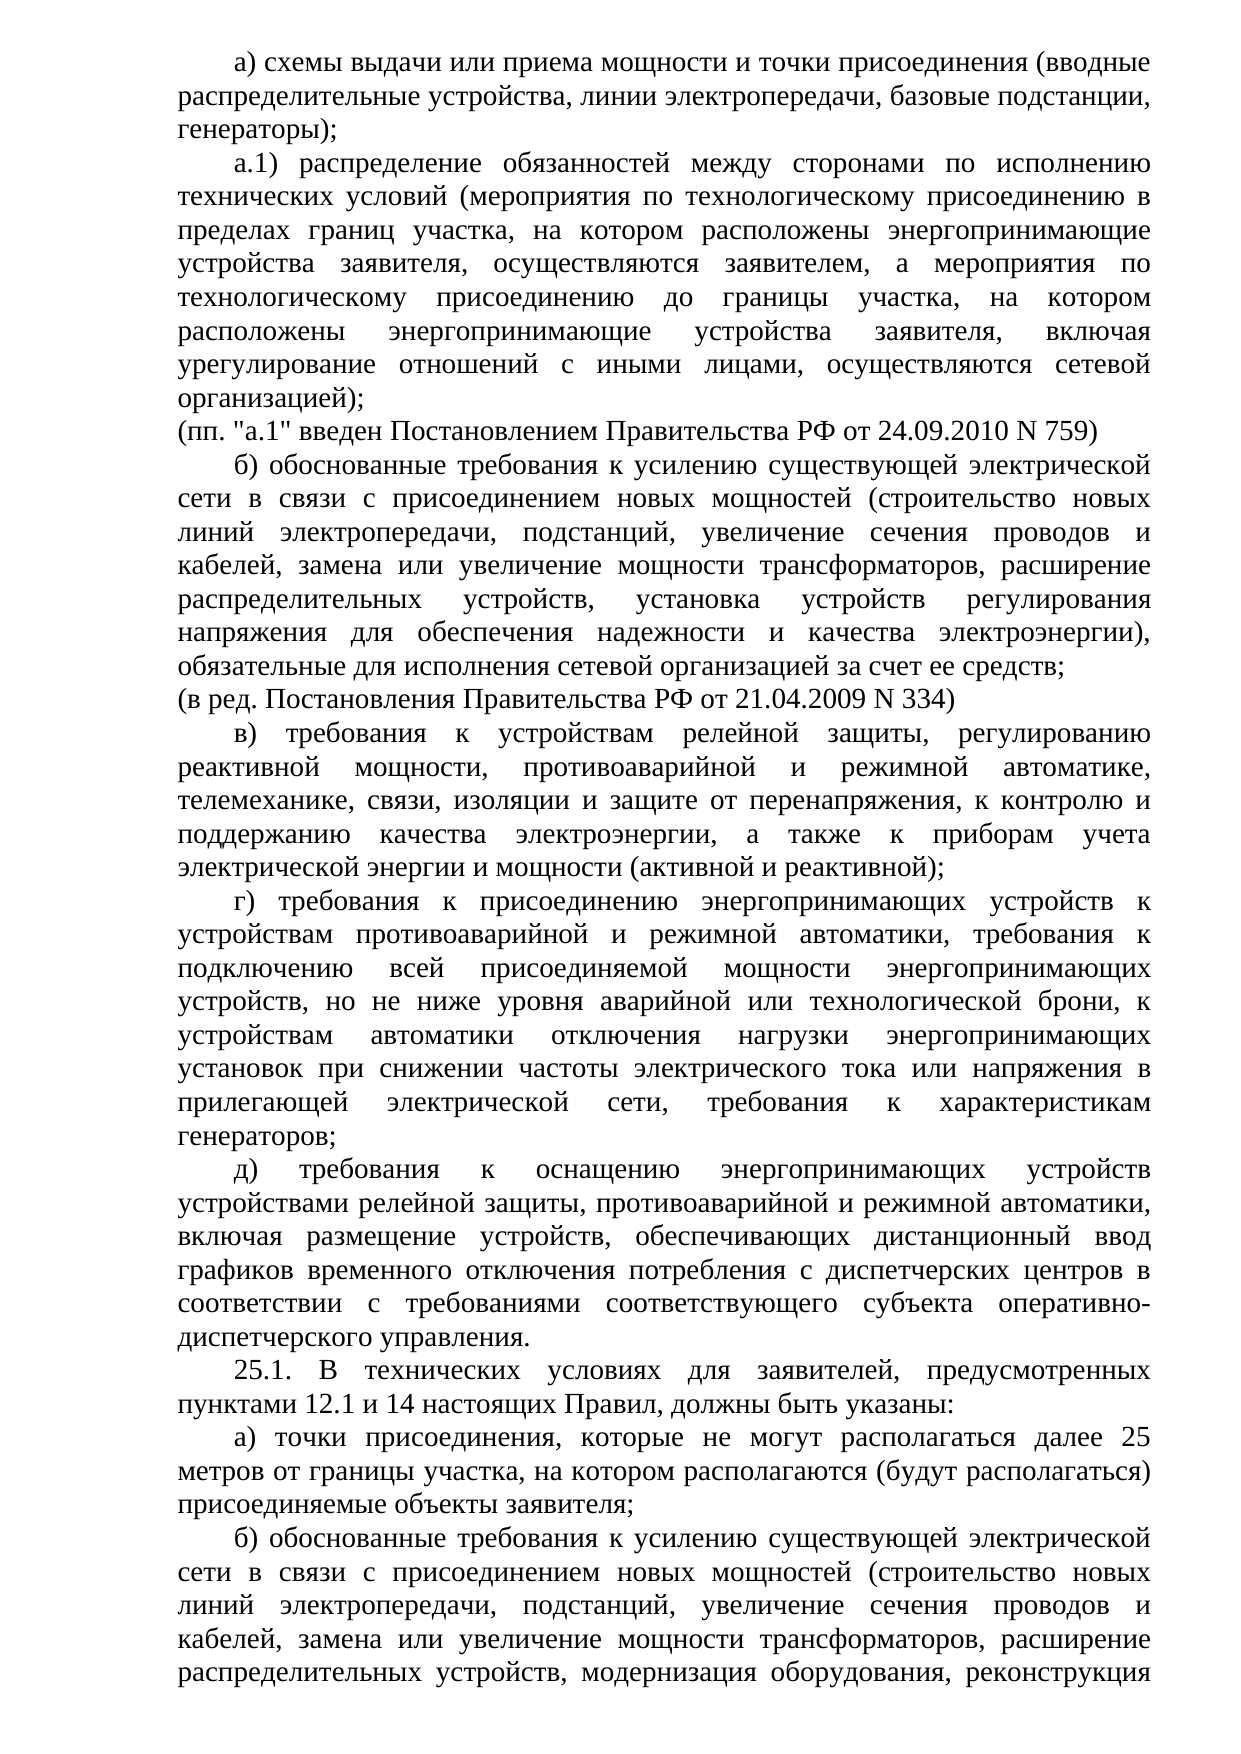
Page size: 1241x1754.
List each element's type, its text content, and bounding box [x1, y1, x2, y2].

text а.1) распределение обязанностей между сторонами по исполнению технических условий (мероприятия по технологическому присоединению в пределах границ участка, на котором расположены энергопринимающие устройства заявителя, осуществляются заявителем, а мероприятия по технологическому присоединению до границы участка, на котором расположены энергопринимающие устройства заявителя, включая урегулирование отношений с иными лицами, осуществляются сетевой организацией); [177, 145, 1152, 413]
text а) схемы выдачи или приема мощности и точки присоединения (вводные распределительные устройства, линии электропередачи, базовые подстанции, генераторы); [177, 44, 1152, 145]
text (в ред. Постановления Правительства РФ от 21.04.2009 N 334) [177, 682, 1152, 715]
text в) требования к устройствам релейной защиты, регулированию реактивной мощности, противоаварийной и режимной автоматике, телемеханике, связи, изоляции и защите от перенапряжения, к контролю и поддержанию качества электроэнергии, а также к приборам учета электрической энергии и мощности (активной и реактивной); [177, 715, 1152, 883]
text г) требования к присоединению энергопринимающих устройств к устройствам противоаварийной и режимной автоматики, требования к подключению всей присоединяемой мощности энергопринимающих устройств, но не ниже уровня аварийной или технологической брони, к устройствам автоматики отключения нагрузки энергопринимающих установок при снижении частоты электрического тока или напряжения в прилегающей электрической сети, требования к характеристикам генераторов; [177, 883, 1152, 1151]
text (пп. "а.1" введен Постановлением Правительства РФ от 24.09.2010 N 759) [177, 413, 1152, 447]
text д) требования к оснащению энергопринимающих устройств устройствами релейной защиты, противоаварийной и режимной автоматики, включая размещение устройств, обеспечивающих дистанционный ввод графиков временного отключения потребления с диспетчерских центров в соответствии с требованиями соответствующего субъекта оперативно-диспетчерского управления. [177, 1151, 1152, 1352]
text а) точки присоединения, которые не могут располагаться далее 25 метров от границы участка, на котором располагаются (будут располагаться) присоединяемые объекты заявителя; [177, 1419, 1152, 1520]
text б) обоснованные требования к усилению существующей электрической сети в связи с присоединением новых мощностей (строительство новых линий электропередачи, подстанций, увеличение сечения проводов и кабелей, замена или увеличение мощности трансформаторов, расширение распределительных устройств, установка устройств регулирования напряжения для обеспечения надежности и качества электроэнергии), обязательные для исполнения сетевой организацией за счет ее средств; [177, 447, 1152, 682]
text 25.1. В технических условиях для заявителей, предусмотренных пунктами 12.1 и 14 настоящих Правил, должны быть указаны: [177, 1352, 1152, 1419]
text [177, 1520, 1152, 1688]
